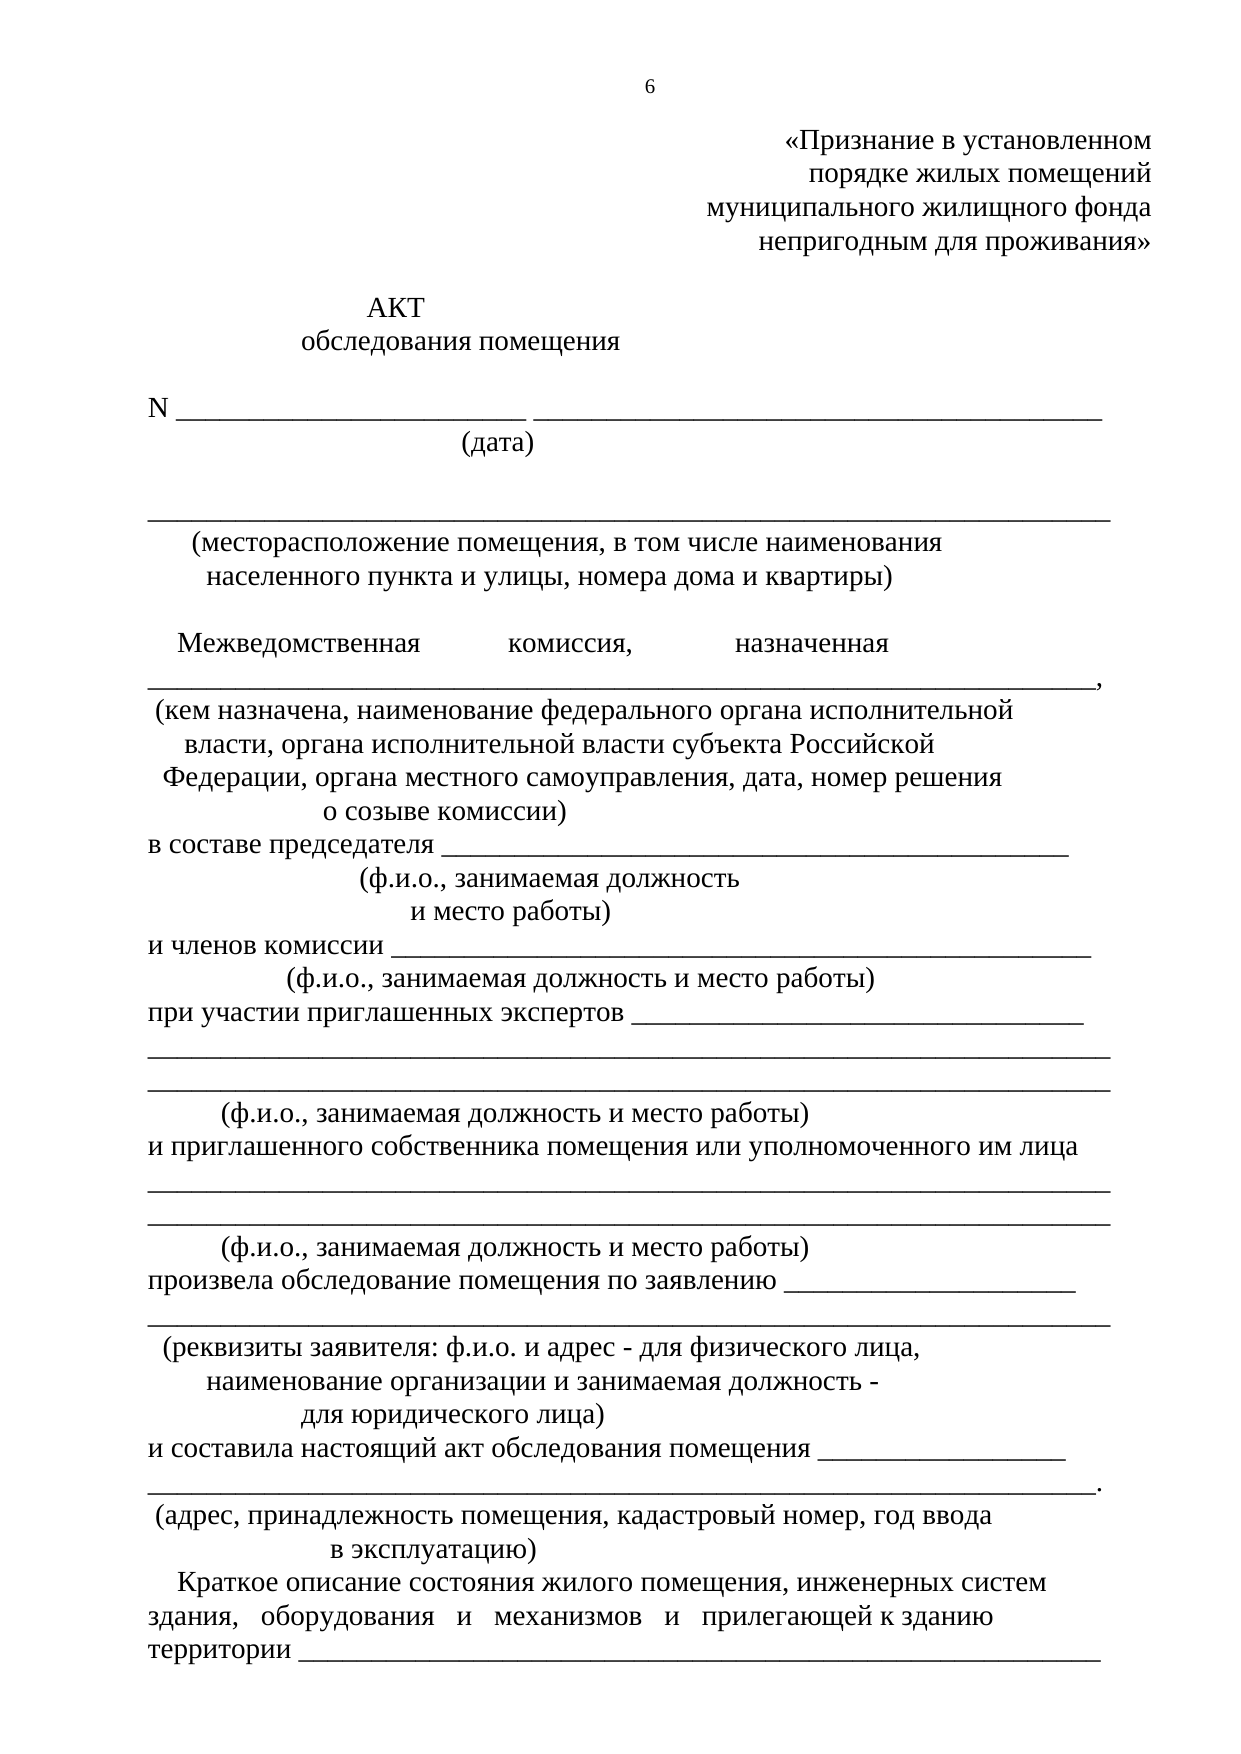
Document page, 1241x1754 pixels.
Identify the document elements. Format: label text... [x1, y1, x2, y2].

text и место работы) [148, 893, 1152, 927]
text для юридического лица) [148, 1397, 1152, 1430]
text порядке жилых помещений [148, 156, 1152, 189]
text (ф.и.о., занимаемая должность и место работы) [148, 1229, 1152, 1262]
text (ф.и.о., занимаемая должность и место работы) [148, 1095, 1152, 1128]
text (кем назначена, наименование федерального органа исполнительной [148, 692, 1152, 726]
text власти, органа исполнительной власти субъекта Российской [148, 726, 1152, 759]
text __________________________________________________________________ [148, 1296, 1152, 1329]
text _________________________________________________________________. [148, 1464, 1152, 1497]
text (адрес, принадлежность помещения, кадастровый номер, год ввода [148, 1497, 1152, 1531]
text и членов комиссии ________________________________________________ [148, 927, 1152, 961]
text наименование организации и занимаемая должность - [148, 1363, 1152, 1397]
text АКТ [148, 290, 1152, 323]
text при участии приглашенных экспертов _______________________________ [148, 994, 1152, 1028]
text (ф.и.о., занимаемая должность [148, 860, 1152, 893]
text _________________________________________________________________, [148, 659, 1152, 692]
text произвела обследование помещения по заявлению ____________________ [148, 1262, 1152, 1296]
text __________________________________________________________________ [148, 1061, 1152, 1095]
text в эксплуатацию) [148, 1531, 1152, 1564]
text (реквизиты заявителя: ф.и.о. и адрес - для физического лица, [148, 1329, 1152, 1363]
text территории _______________________________________________________ [148, 1631, 1152, 1665]
text непригодным для проживания» [148, 223, 1152, 256]
text Межведомственная комиссия, назначенная [148, 625, 1152, 659]
text Федерации, органа местного самоуправления, дата, номер решения [148, 759, 1152, 793]
text муниципального жилищного фонда [148, 189, 1152, 223]
text обследования помещения [148, 323, 1152, 357]
text и составила настоящий акт обследования помещения _________________ [148, 1430, 1152, 1464]
text __________________________________________________________________ [148, 1028, 1152, 1061]
text __________________________________________________________________ [148, 1162, 1152, 1195]
text Краткое описание состояния жилого помещения, инженерных систем [148, 1564, 1152, 1598]
text __________________________________________________________________ [148, 491, 1152, 524]
text здания, оборудования и механизмов и прилегающей к зданию [148, 1598, 1152, 1631]
text населенного пункта и улицы, номера дома и квартиры) [148, 558, 1152, 592]
text и приглашенного собственника помещения или уполномоченного им лица [148, 1128, 1152, 1162]
text «Признание в установленном [148, 122, 1152, 156]
text в составе председателя ___________________________________________ [148, 826, 1152, 860]
text о созыве комиссии) [148, 793, 1152, 826]
text (ф.и.о., занимаемая должность и место работы) [148, 961, 1152, 994]
text N ________________________ _______________________________________ [148, 390, 1152, 424]
text __________________________________________________________________ [148, 1195, 1152, 1229]
text (месторасположение помещения, в том числе наименования [148, 524, 1152, 558]
text (дата) [148, 424, 1152, 457]
